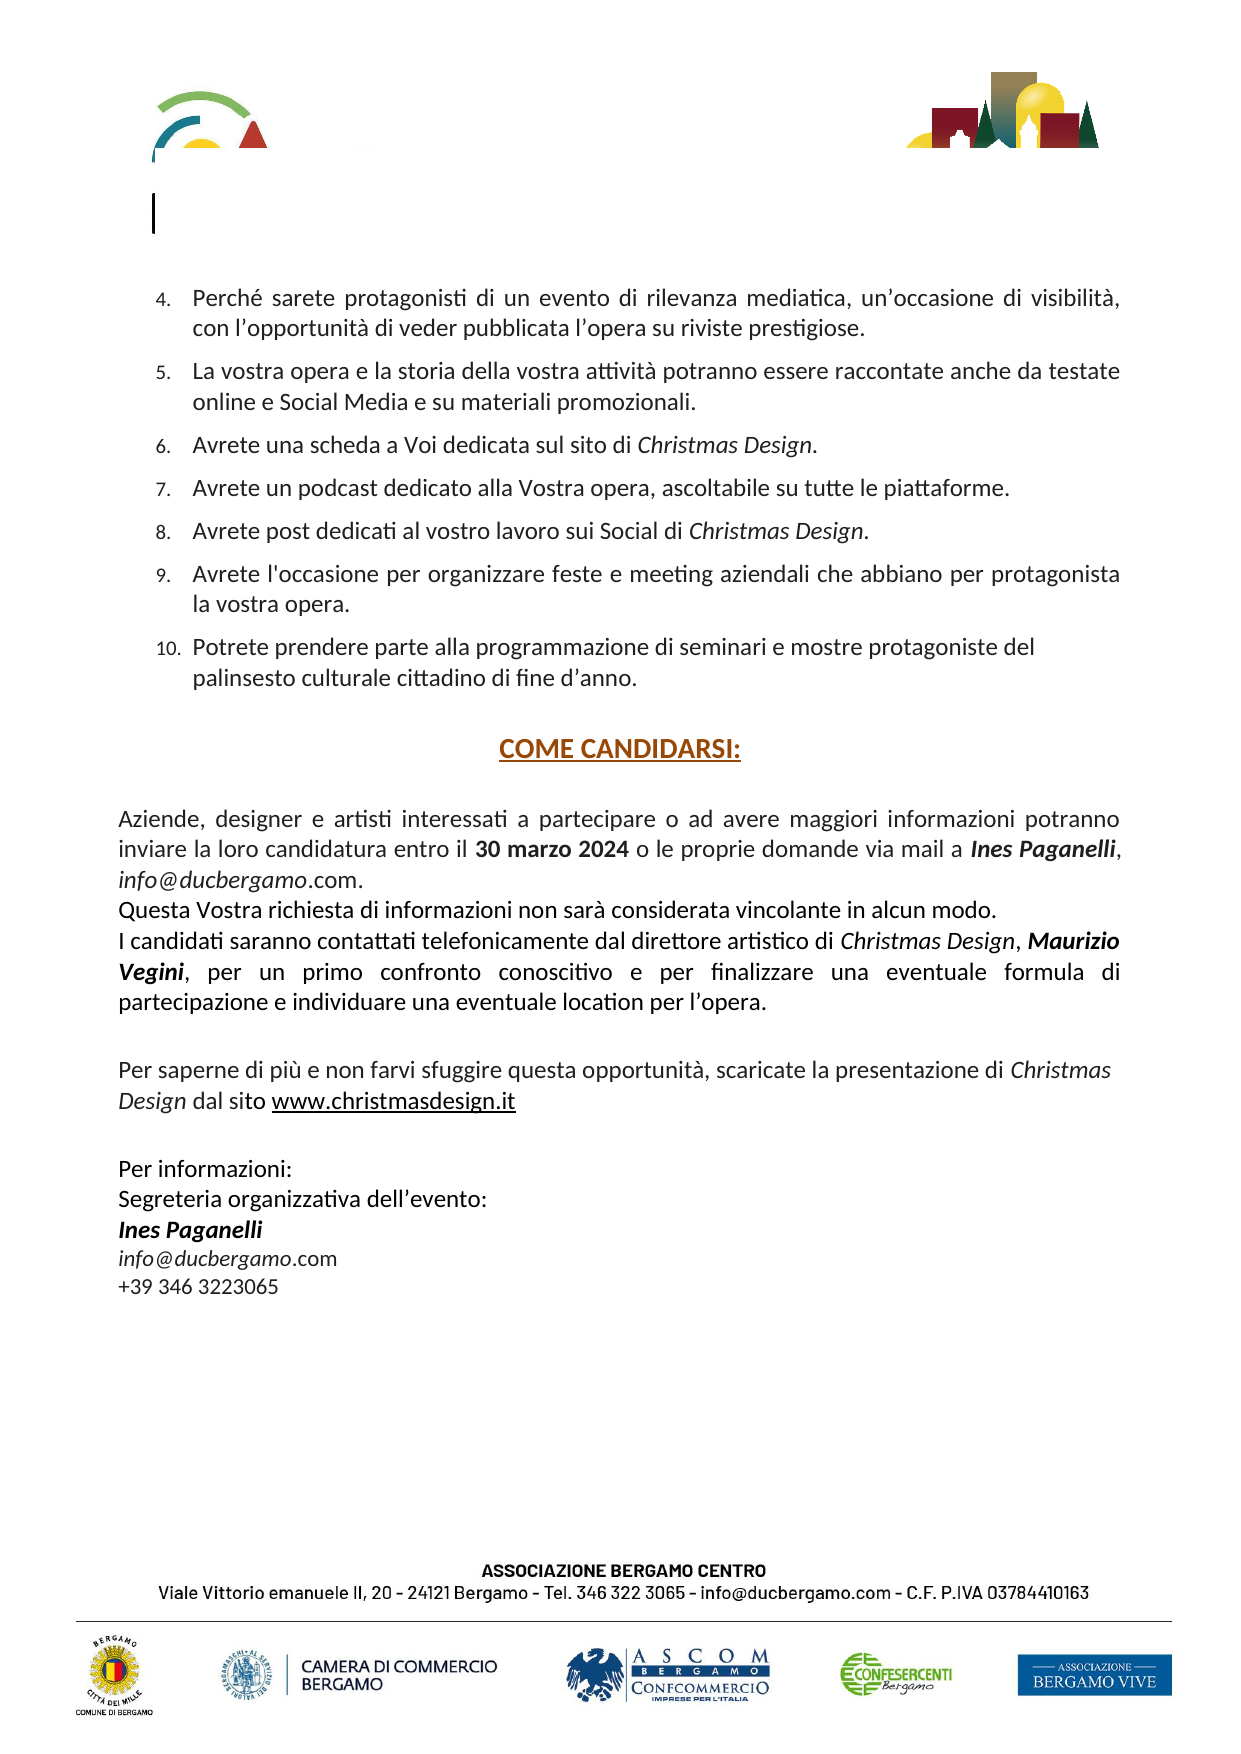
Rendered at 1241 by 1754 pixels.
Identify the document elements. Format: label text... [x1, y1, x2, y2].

text Per saperne di più e non farvi sfuggire questa opportunità, scaricate la presentazione di Christmas Design dal sito www.christmasdesign.it [118, 1054, 1122, 1115]
text Aziende, designer e artisti interessati a partecipare o ad avere maggiori informazioni potranno inviare la loro candidatura entro il 30 marzo 2024 o le proprie domande via mail a Ines Paganelli, info@ducbergamo.com. [118, 803, 1122, 895]
list Perché sarete protagonisti di un evento di rilevanza mediatica, un’occasione di visibilità, con l’opportunità di veder pubblicata l’opera su riviste prestigiose. [155, 148, 1122, 343]
text I candidati saranno contattati telefonicamente dal direttore artistico di Christmas Design, Maurizio Vegini, per un primo confronto conoscitivo e per finalizzare una eventuale formula di partecipazione e individuare una eventuale location per l’opera. [118, 925, 1122, 1017]
list Avrete una scheda a Voi dedicata sul sito di Christmas Design. [155, 429, 1122, 459]
picture [114, 67, 1119, 263]
text +39 346 3223065 [118, 1272, 1122, 1300]
picture [0, 1546, 1241, 1750]
list Avrete l'occasione per organizzare feste e meeting aziendali che abbiano per protagonista la vostra opera. [155, 558, 1122, 619]
text Per informazioni: [118, 1153, 1122, 1183]
text Segreteria organizzativa dell’evento: [118, 1183, 1122, 1214]
list Potrete prendere parte alla programmazione di seminari e mostre protagoniste del palinsesto culturale cittadino di fine d’anno. [155, 631, 1122, 692]
text Questa Vostra richiesta di informazioni non sarà considerata vincolante in alcun modo. [118, 895, 1122, 925]
list La vostra opera e la storia della vostra attività potranno essere raccontate anche da testate online e Social Media e su materiali promozionali. [155, 355, 1122, 416]
text COME CANDIDARSI: [118, 730, 1122, 766]
text info@ducbergamo.com [118, 1244, 1122, 1272]
text Ines Paganelli [118, 1214, 1122, 1244]
list Avrete post dedicati al vostro lavoro sui Social di Christmas Design. [155, 515, 1122, 545]
list Avrete un podcast dedicato alla Vostra opera, ascoltabile su tutte le piattaforme. [155, 472, 1122, 502]
